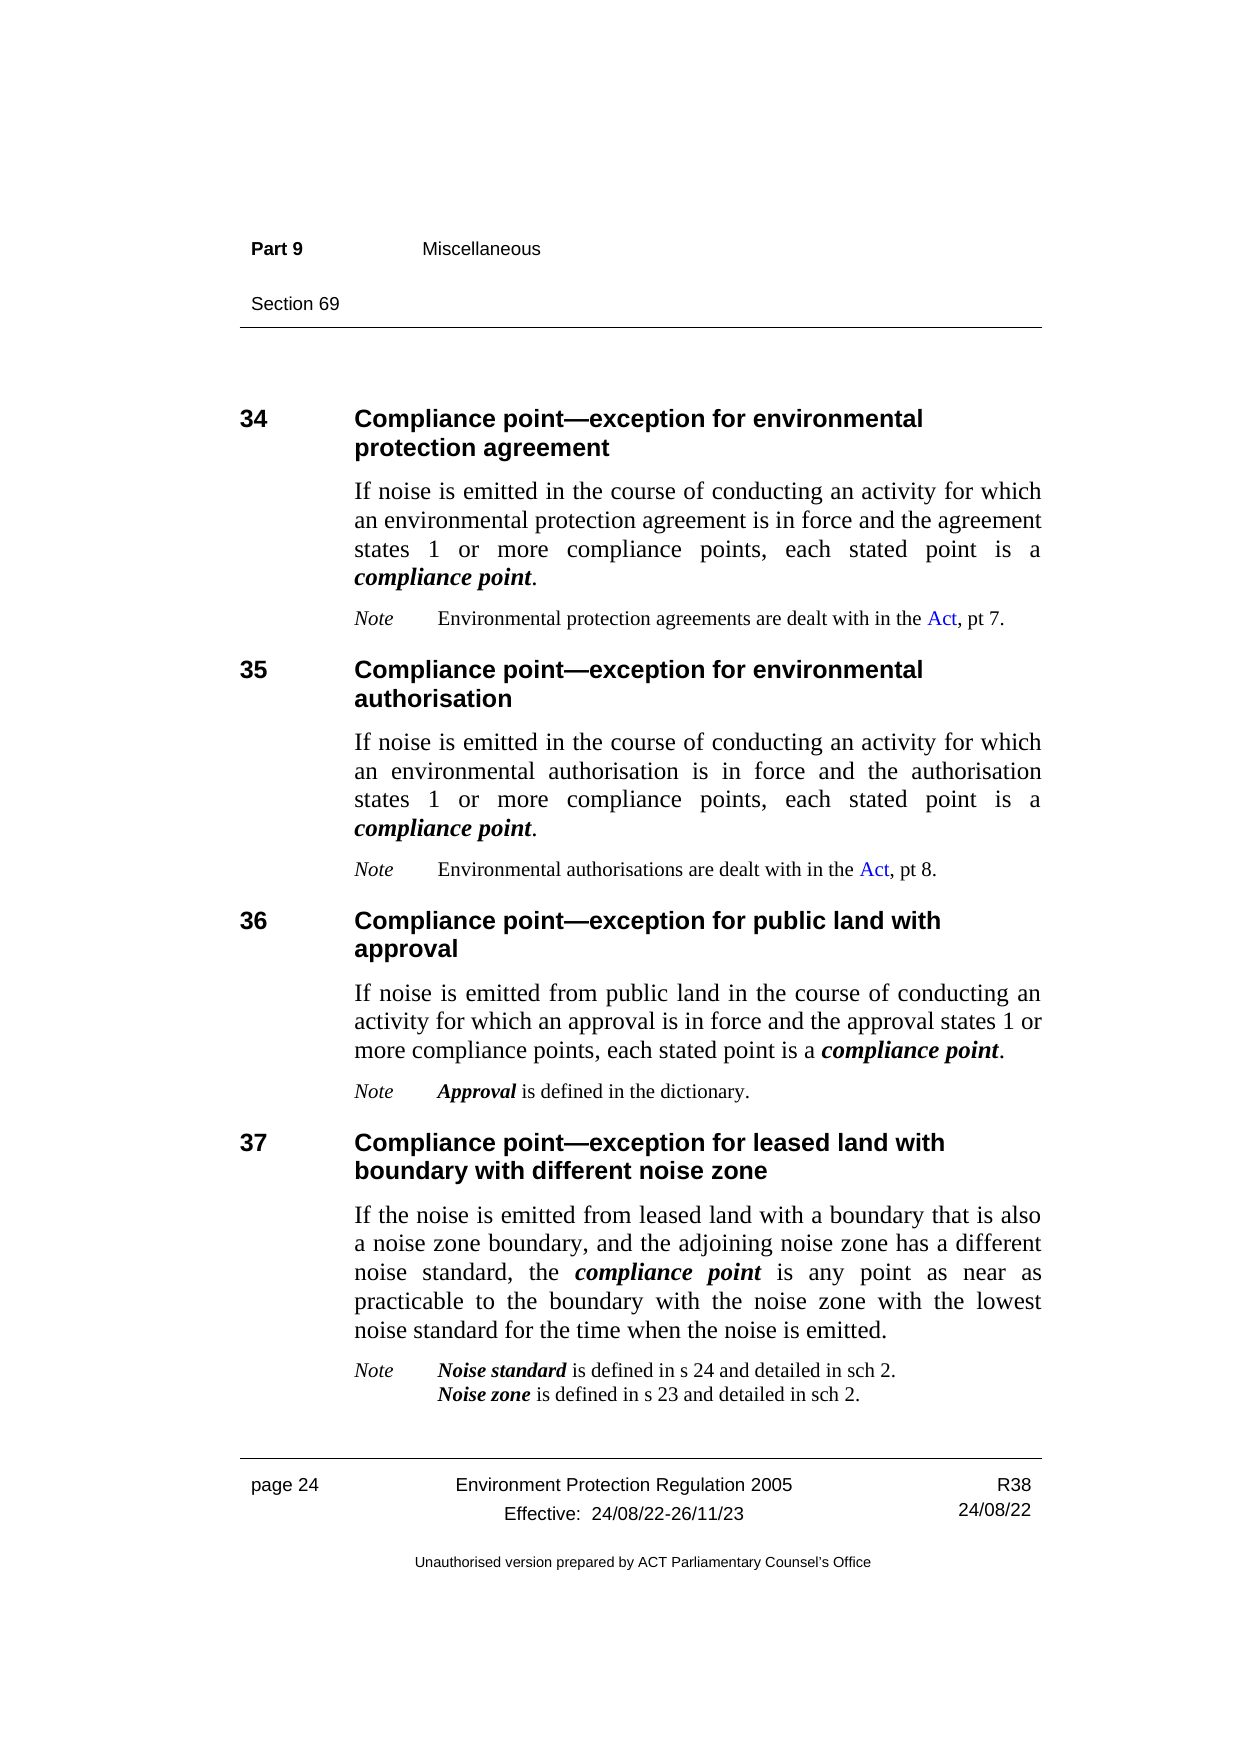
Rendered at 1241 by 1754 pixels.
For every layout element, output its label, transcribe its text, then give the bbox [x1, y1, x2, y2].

text If the noise is emitted from leased land with a boundary that is also a noise zone boundary, and the adjoining noise zone has a different noise standard, the compliance point is any point as near as practicable to the boundary with the noise zone with the lowest noise standard for the time when the noise is emitted. [354, 1200, 1042, 1343]
text Note Noise standard is defined in s 24 and detailed in sch 2. Noise zone is defined in s 23 and detailed in sch 2. [354, 1358, 1042, 1406]
text If noise is emitted from public land in the course of conducting an activity for which an approval is in force and the approval states 1 or more compliance points, each stated point is a compliance point. [354, 978, 1042, 1064]
text 34 Compliance point—exception for environmental protection agreement [239, 404, 1042, 462]
text 37 Compliance point—exception for leased land with boundary with different noise zone [239, 1128, 1042, 1185]
text If noise is emitted in the course of conducting an activity for which an environmental protection agreement is in force and the agreement states 1 or more compliance points, each stated point is a compliance point. [354, 476, 1042, 591]
text If noise is emitted in the course of conducting an activity for which an environmental authorisation is in force and the authorisation states 1 or more compliance points, each stated point is a compliance point. [354, 727, 1042, 842]
text Note Approval is defined in the dictionary. [354, 1078, 1042, 1103]
text Note Environmental authorisations are dealt with in the Act, pt 8. [354, 857, 1042, 881]
text 35 Compliance point—exception for environmental authorisation [239, 655, 1042, 712]
text Note Environmental protection agreements are dealt with in the Act, pt 7. [354, 606, 1042, 630]
text 36 Compliance point—exception for public land with approval [239, 906, 1042, 963]
